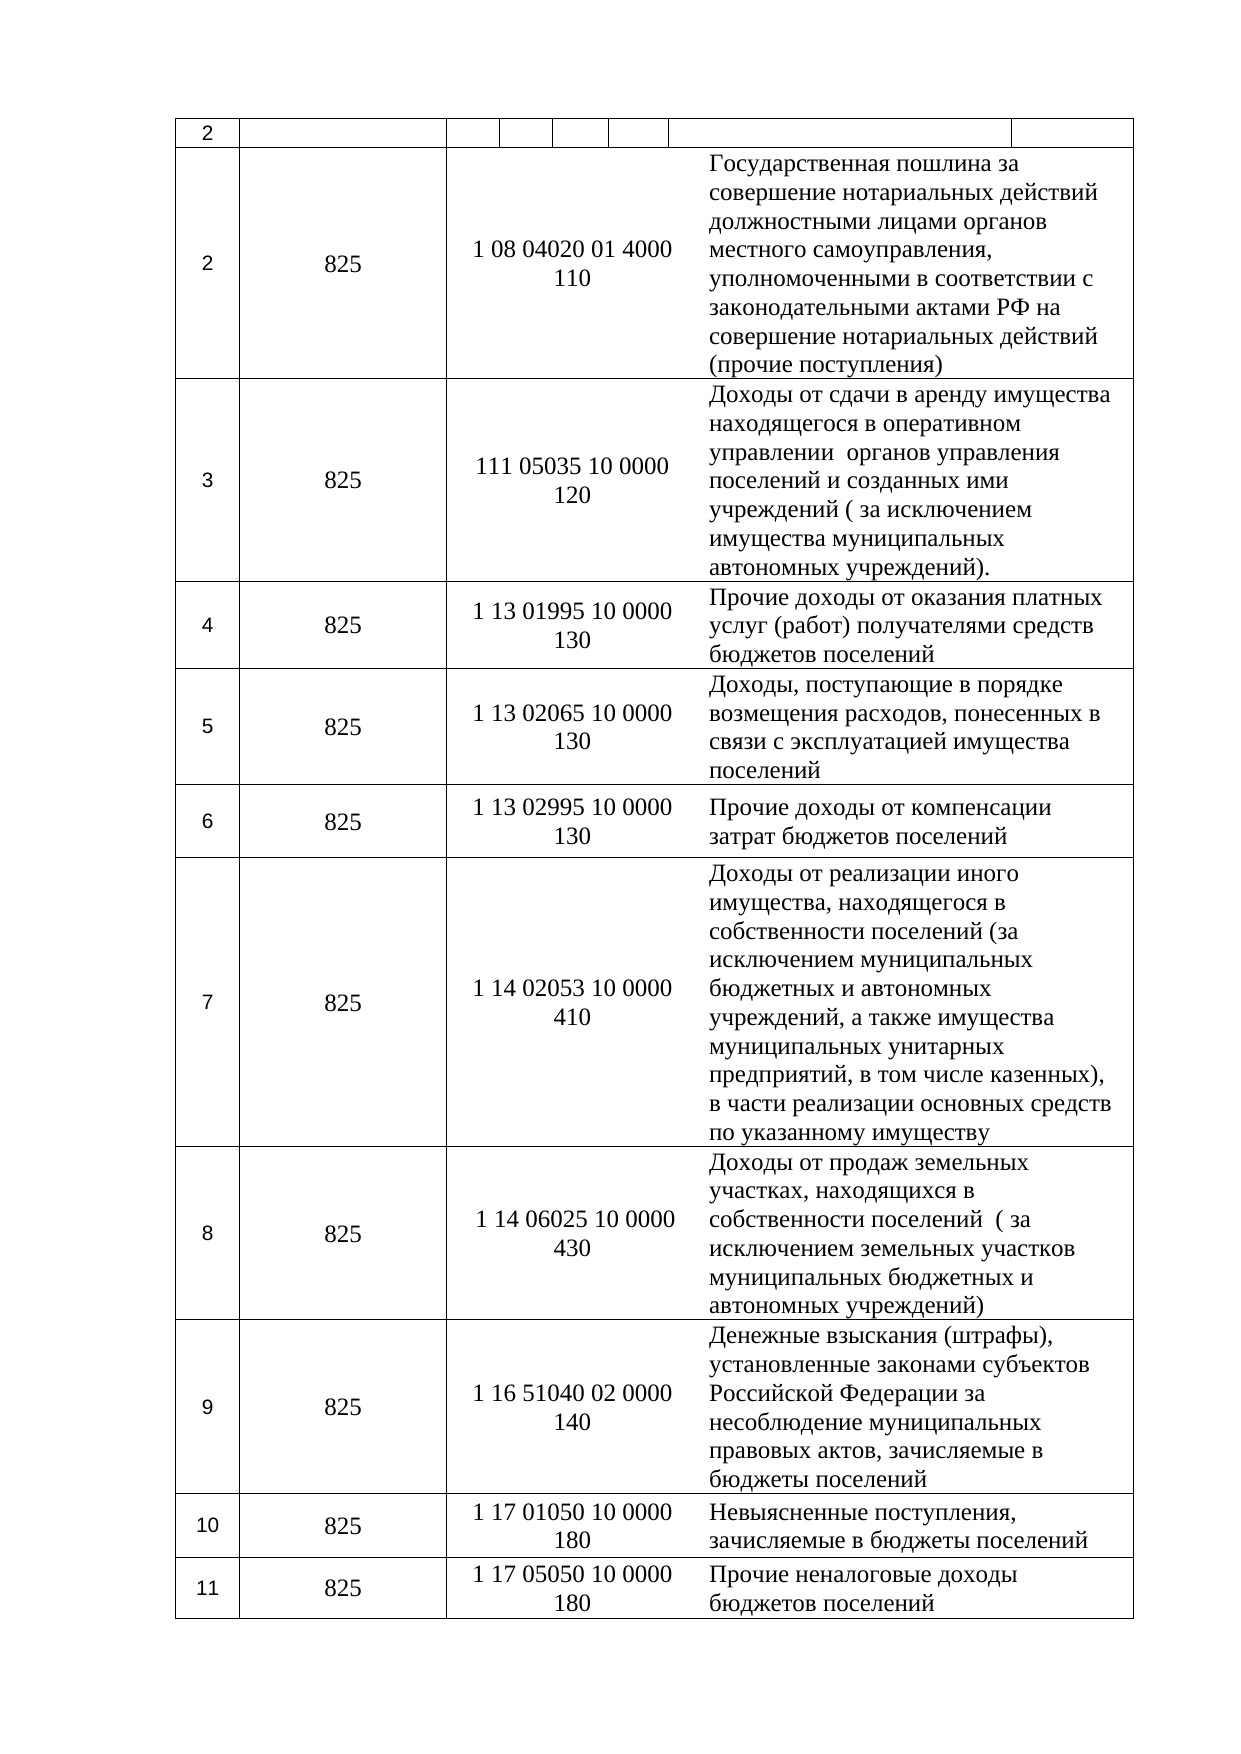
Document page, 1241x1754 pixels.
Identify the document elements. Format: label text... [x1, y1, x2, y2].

table_cell 825 [240, 379, 446, 581]
table_cell 4 [176, 582, 239, 668]
table_cell 8 [176, 1147, 239, 1319]
table_cell 1 17 05050 10 0000 180 [447, 1558, 698, 1618]
table_cell 1 13 02995 10 0000 130 [447, 785, 698, 857]
table_cell 2 [176, 119, 239, 147]
table_cell 1 14 02053 10 0000 410 [447, 858, 698, 1146]
table_cell 825 [240, 669, 446, 784]
table_cell 2 [176, 148, 239, 378]
table_cell [500, 119, 552, 147]
table_cell 9 [176, 1320, 239, 1493]
table_cell 10 [176, 1494, 239, 1557]
table_cell [447, 119, 499, 147]
table_cell Прочие доходы от оказания платных услуг (работ) получателями средств бюджетов поселений [698, 582, 1133, 668]
table_cell [240, 119, 446, 147]
table_cell 111 05035 10 0000 120 [447, 379, 698, 581]
table_cell [609, 119, 668, 147]
table_cell 825 [240, 1494, 446, 1557]
table_cell Денежные взыскания (штрафы), установленные законами субъектов Российской Федерации за несоблюдение муниципальных правовых актов, зачисляемые в бюджеты поселений [698, 1320, 1133, 1493]
table_cell 825 [240, 1558, 446, 1618]
table_cell Доходы от реализации иного имущества, находящегося в собственности поселений (за исключением муниципальных бюджетных и автономных учреждений, а также имущества муниципальных унитарных предприятий, в том числе казенных), в части реализации основных средств по указанному имуществу [698, 858, 1133, 1146]
table_cell Доходы, поступающие в порядке возмещения расходов, понесенных в связи с эксплуатацией имущества поселений [698, 669, 1133, 784]
table_cell [698, 119, 1011, 147]
table_cell 825 [240, 148, 446, 378]
table_cell 825 [240, 785, 446, 857]
table_cell 1 13 01995 10 0000 130 [447, 582, 698, 668]
table_cell [1012, 119, 1133, 147]
table_cell 825 [240, 582, 446, 668]
table_cell [669, 119, 698, 147]
table_cell Прочие доходы от компенсации затрат бюджетов поселений [698, 785, 1133, 857]
table_cell 1 16 51040 02 0000 140 [447, 1320, 698, 1493]
table_cell 825 [240, 1147, 446, 1319]
table_cell 3 [176, 379, 239, 581]
table_cell 5 [176, 669, 239, 784]
table_cell Государственная пошлина за совершение нотариальных действий должностными лицами органов местного самоуправления, уполномоченными в соответствии с законодательными актами РФ на совершение нотариальных действий (прочие поступления) [698, 148, 1133, 378]
table_cell 825 [240, 858, 446, 1146]
table_cell 1 13 02065 10 0000 130 [447, 669, 698, 784]
table_cell 6 [176, 785, 239, 857]
table_cell 1 17 01050 10 0000 180 [447, 1494, 698, 1557]
table_cell 11 [176, 1558, 239, 1618]
table_cell 1 14 06025 10 0000 430 [447, 1147, 698, 1319]
table_cell Невыясненные поступления, зачисляемые в бюджеты поселений [698, 1494, 1133, 1557]
table_cell Прочие неналоговые доходы бюджетов поселений [698, 1558, 1133, 1618]
table_cell Доходы от продаж земельных участках, находящихся в собственности поселений ( за исключением земельных участков муниципальных бюджетных и автономных учреждений) [698, 1147, 1133, 1319]
table_cell 1 08 04020 01 4000 110 [447, 148, 698, 378]
table_cell Доходы от сдачи в аренду имущества находящегося в оперативном управлении органов управления поселений и созданных ими учреждений ( за исключением имущества муниципальных автономных учреждений). [698, 379, 1133, 581]
table_cell [553, 119, 608, 147]
table_cell 7 [176, 858, 239, 1146]
table_cell 825 [240, 1320, 446, 1493]
